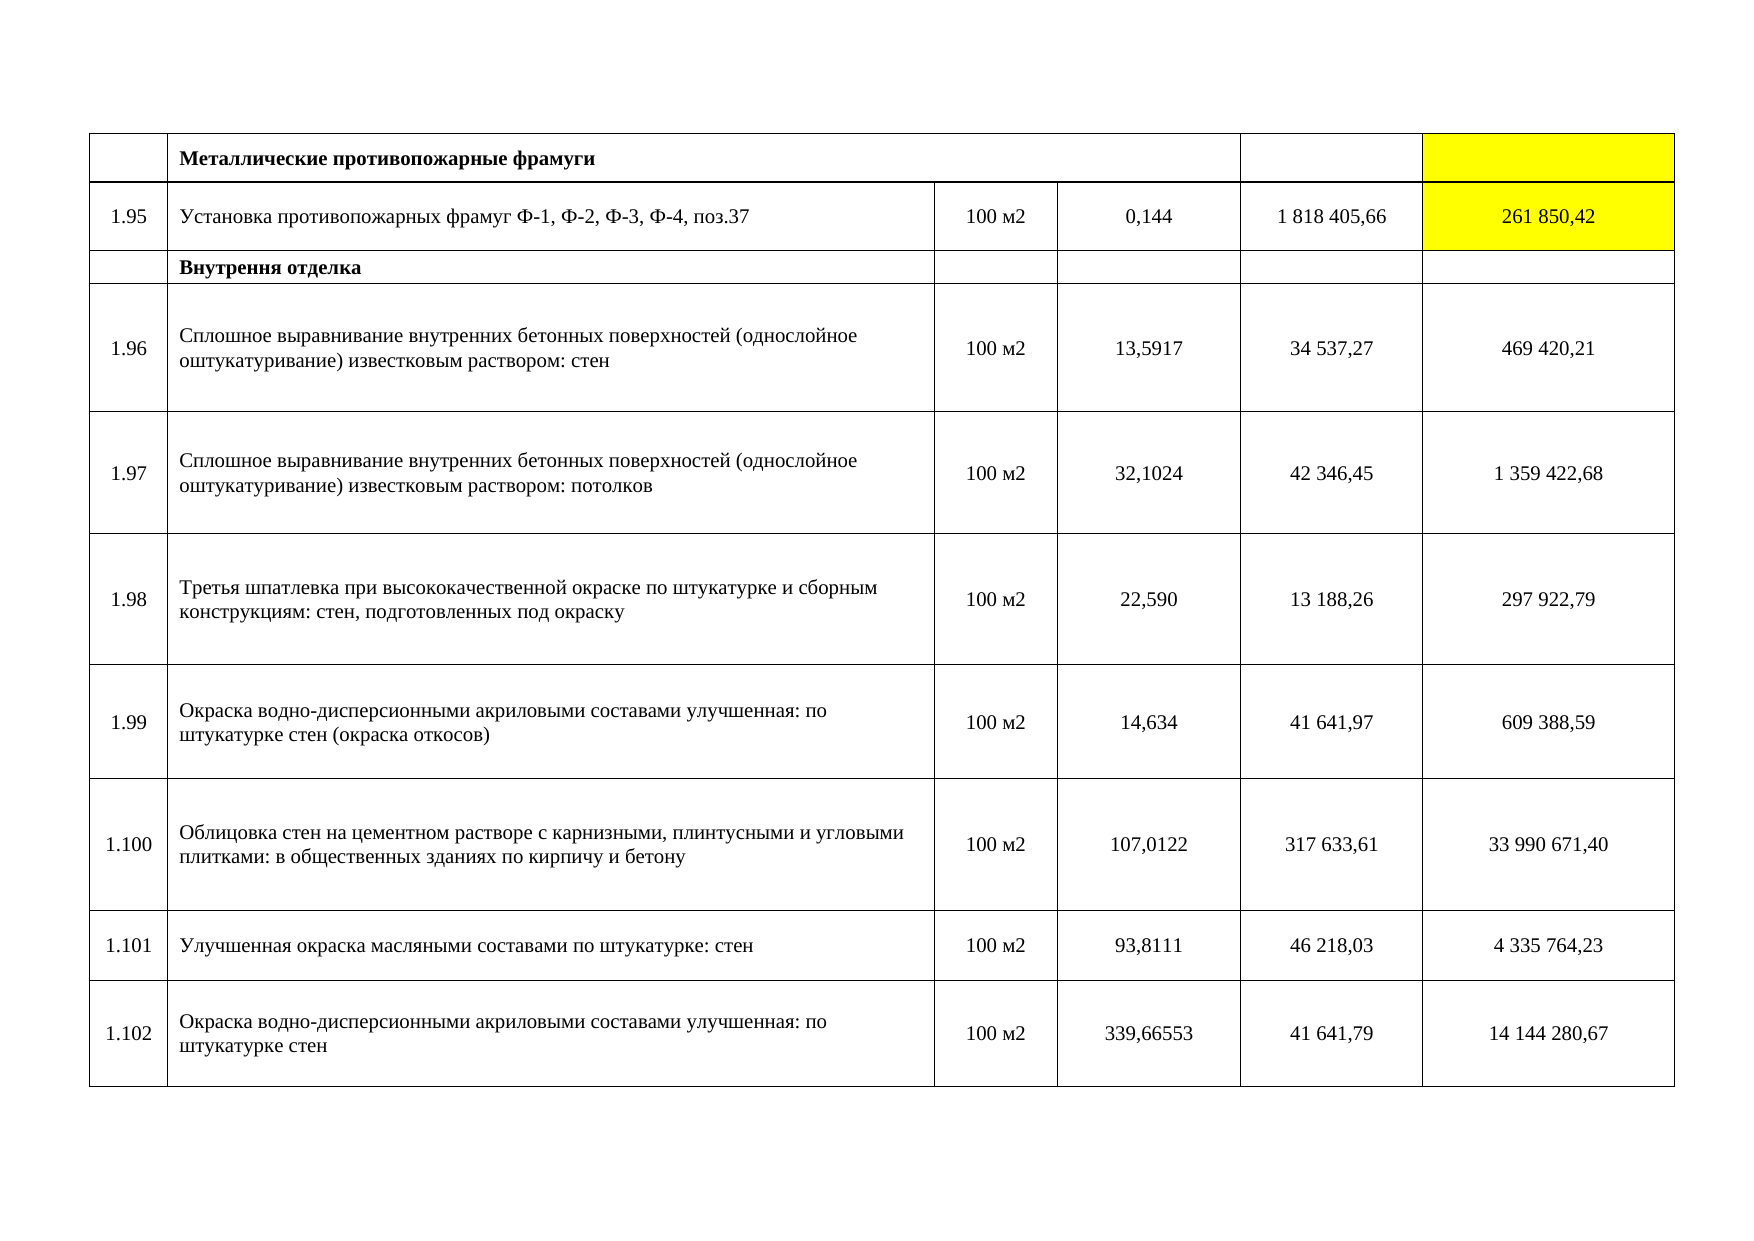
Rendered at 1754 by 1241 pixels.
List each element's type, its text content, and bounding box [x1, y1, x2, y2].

table_cell Сплошное выравнивание внутренних бетонных поверхностей (однослойное оштукатуривание) известковым раствором: потолков [168, 412, 934, 533]
table_cell 100 м2 [935, 779, 1057, 909]
table_cell [1423, 134, 1674, 181]
table_cell Окраска водно-дисперсионными акриловыми составами улучшенная: по штукатурке стен (окраска откосов) [168, 665, 934, 778]
table_cell 1.97 [90, 412, 167, 533]
table_cell [935, 251, 1057, 283]
table_cell [1241, 251, 1422, 283]
table_cell 32,1024 [1058, 412, 1240, 533]
table_cell Сплошное выравнивание внутренних бетонных поверхностей (однослойное оштукатуривание) известковым раствором: стен [168, 284, 934, 411]
table_cell 1.102 [90, 981, 167, 1086]
table_cell 41 641,79 [1241, 981, 1422, 1086]
table_cell 93,8111 [1058, 911, 1240, 980]
table_cell 100 м2 [935, 183, 1057, 250]
table_cell Металлические противопожарные фрамуги [168, 134, 1240, 181]
table_cell 1 359 422,68 [1423, 412, 1674, 533]
table_cell 14,634 [1058, 665, 1240, 778]
table_cell 14 144 280,67 [1423, 981, 1674, 1086]
table_cell 1.99 [90, 665, 167, 778]
table_cell 107,0122 [1058, 779, 1240, 909]
table_cell [90, 134, 167, 181]
table_cell 42 346,45 [1241, 412, 1422, 533]
table_cell 1.100 [90, 779, 167, 909]
table_cell 41 641,97 [1241, 665, 1422, 778]
table_cell 46 218,03 [1241, 911, 1422, 980]
table_cell [1423, 251, 1674, 283]
table_cell 339,66553 [1058, 981, 1240, 1086]
table_cell Окраска водно-дисперсионными акриловыми составами улучшенная: по штукатурке стен [168, 981, 934, 1086]
table_cell Внутрення отделка [168, 251, 934, 283]
table_cell [90, 251, 167, 283]
table_cell 100 м2 [935, 412, 1057, 533]
table_cell 13,5917 [1058, 284, 1240, 411]
table_cell 34 537,27 [1241, 284, 1422, 411]
table_cell 100 м2 [935, 981, 1057, 1086]
table_cell Установка противопожарных фрамуг Ф-1, Ф-2, Ф-3, Ф-4, поз.37 [168, 183, 934, 250]
table_cell 297 922,79 [1423, 534, 1674, 664]
table_cell 1.95 [90, 183, 167, 250]
table_cell 100 м2 [935, 284, 1057, 411]
table_cell 0,144 [1058, 183, 1240, 250]
table_cell 1.96 [90, 284, 167, 411]
table_cell 261 850,42 [1423, 183, 1674, 250]
table_cell 1 818 405,66 [1241, 183, 1422, 250]
table_cell [1058, 251, 1240, 283]
table_cell [1241, 134, 1422, 181]
table_cell 33 990 671,40 [1423, 779, 1674, 909]
table_cell 22,590 [1058, 534, 1240, 664]
table_cell 100 м2 [935, 911, 1057, 980]
table_cell Облицовка стен на цементном растворе с карнизными, плинтусными и угловыми плитками: в общественных зданиях по кирпичу и бетону [168, 779, 934, 909]
table_cell 4 335 764,23 [1423, 911, 1674, 980]
table_cell 609 388,59 [1423, 665, 1674, 778]
table_cell 317 633,61 [1241, 779, 1422, 909]
table_cell Улучшенная окраска масляными составами по штукатурке: стен [168, 911, 934, 980]
table_cell 13 188,26 [1241, 534, 1422, 664]
table_cell Третья шпатлевка при высококачественной окраске по штукатурке и сборным конструкциям: стен, подготовленных под окраску [168, 534, 934, 664]
table_cell 1.101 [90, 911, 167, 980]
table_cell 1.98 [90, 534, 167, 664]
table_cell 469 420,21 [1423, 284, 1674, 411]
table_cell 100 м2 [935, 665, 1057, 778]
table_cell 100 м2 [935, 534, 1057, 664]
